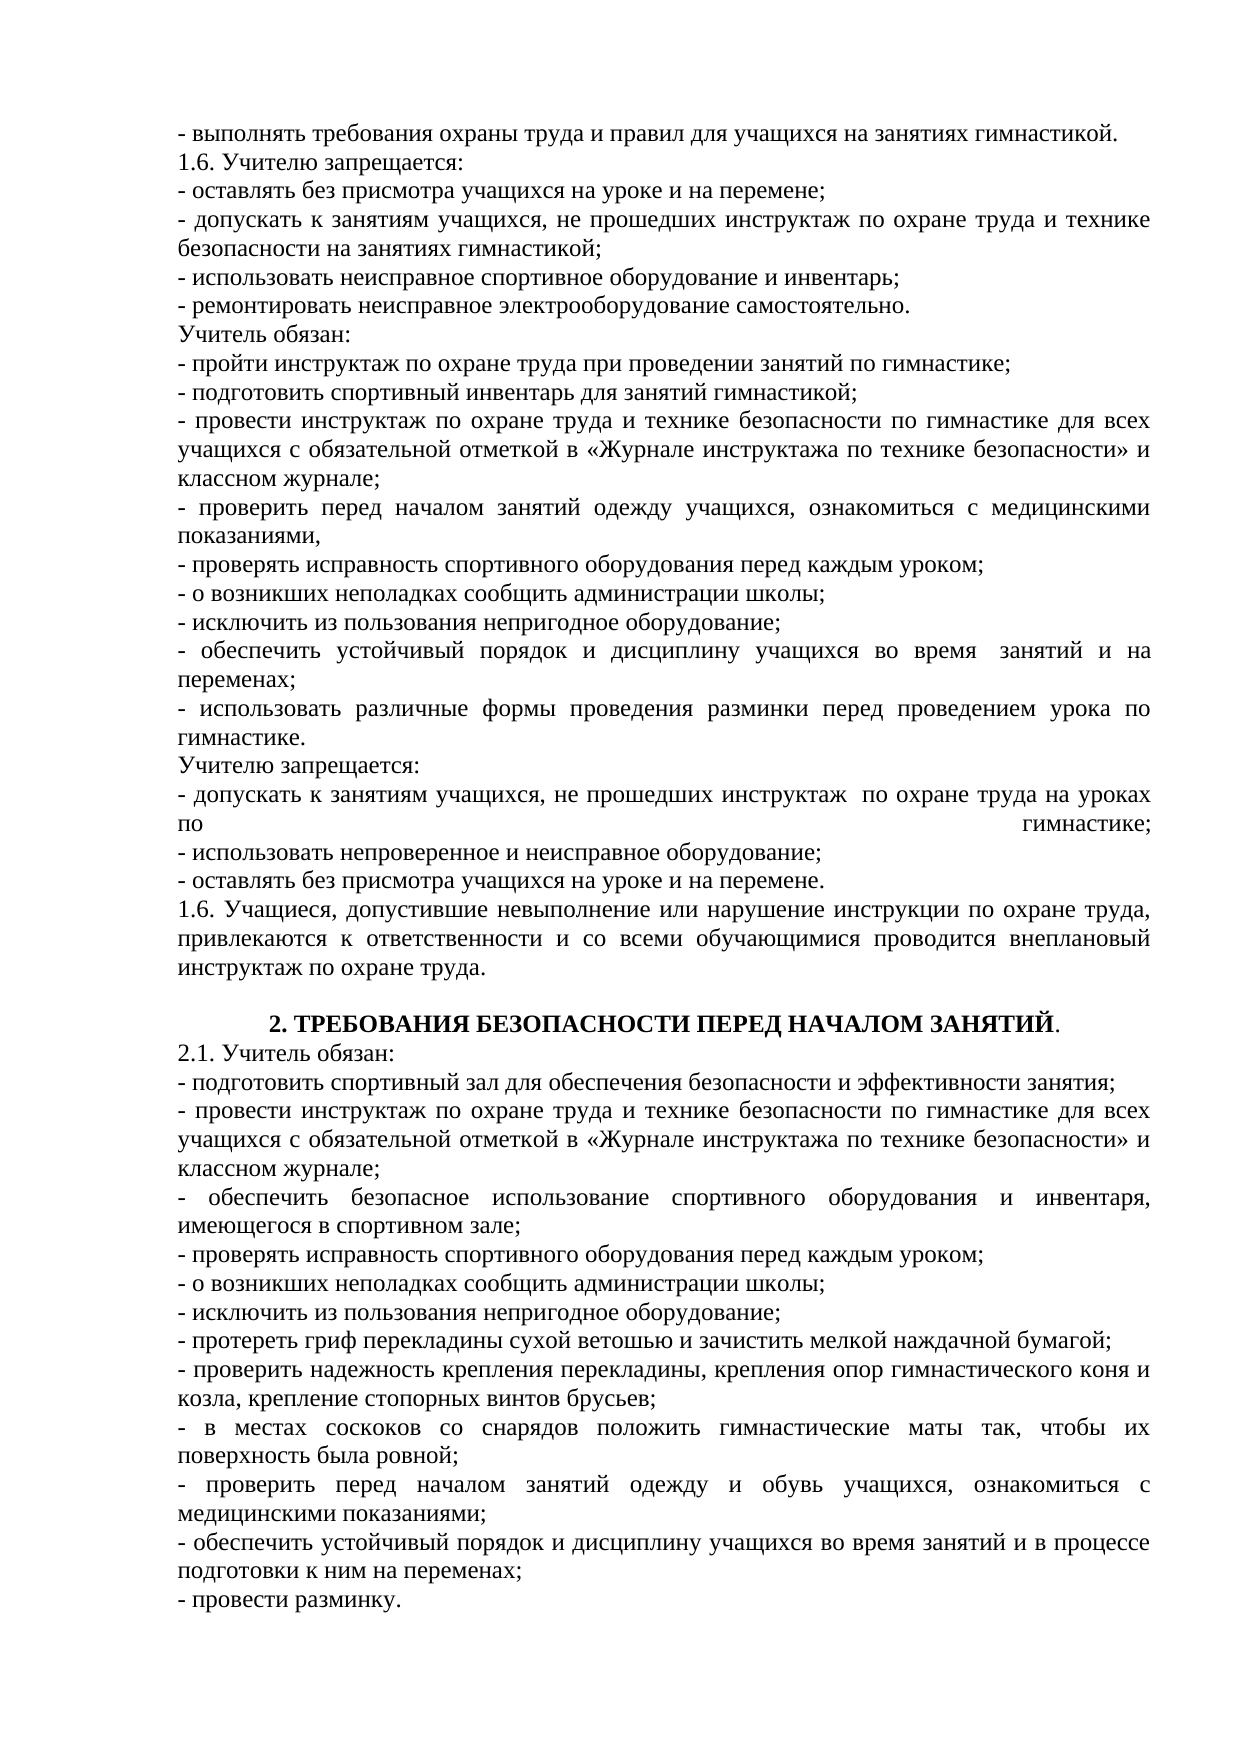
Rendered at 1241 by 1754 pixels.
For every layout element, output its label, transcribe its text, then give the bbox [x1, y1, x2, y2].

text - обеспечить устойчивый порядок и дисциплину учащихся во время занятий и на переменах; - использовать различные формы проведения разминки перед проведением урока по гимнастике. Учителю запрещается: [177, 636, 1152, 779]
text - проверить перед началом занятий одежду учащихся, ознакомиться с медицинскими показаниями, - проверять исправность спортивного оборудования перед каждым уроком; [177, 492, 1152, 578]
text - провести разминку. [177, 1584, 1152, 1613]
text - допускать к занятиям учащихся, не прошедших инструктаж по охране труда на уроках по гимнастике; - использовать непроверенное и неисправное оборудование; [177, 779, 1152, 866]
text - обеспечить устойчивый порядок и дисциплину учащихся во время занятий и в процессе подготовки к ним на переменах; [177, 1527, 1152, 1584]
text - исключить из пользования непригодное оборудование; [177, 607, 1152, 636]
text - о возникших неполадках сообщить администрации школы; [177, 1268, 1152, 1297]
text - подготовить спортивный зал для обеспечения безопасности и эффективности занятия; [177, 1067, 1152, 1096]
text - о возникших неполадках сообщить администрации школы; [177, 578, 1152, 607]
text - обеспечить безопасное использование спортивного оборудования и инвентаря, имеющегося в спортивном зале; [177, 1182, 1152, 1239]
text Учитель обязан: [177, 319, 1152, 348]
text 1.6. Учителю запрещается: [177, 147, 1152, 176]
text - исключить из пользования непригодное оборудование; [177, 1297, 1152, 1326]
text - ремонтировать неисправное электрооборудование самостоятельно. [177, 291, 1152, 319]
text - использовать неисправное спортивное оборудование и инвентарь; [177, 262, 1152, 291]
text - подготовить спортивный инвентарь для занятий гимнастикой; [177, 377, 1152, 406]
text - проверить надежность крепления перекладины, крепления опор гимнастического коня и козла, крепление стопорных винтов брусьев; [177, 1354, 1152, 1412]
text - провести инструктаж по охране труда и технике безопасности по гимнастике для всех учащихся с обязательной отметкой в «Журнале инструктажа по технике безопасности» и классном журнале; [177, 406, 1152, 492]
text - пройти инструктаж по охране труда при проведении занятий по гимнастике; [177, 348, 1152, 377]
text - оставлять без присмотра учащихся на уроке и на перемене; [177, 176, 1152, 204]
text - допускать к занятиям учащихся, не прошедших инструктаж по охране труда и технике безопасности на занятиях гимнастикой; [177, 204, 1152, 262]
text 2.1. Учитель обязан: [177, 1038, 1152, 1067]
text - проверить перед началом занятий одежду и обувь учащихся, ознакомиться с медицинскими показаниями; [177, 1469, 1152, 1527]
text - оставлять без присмотра учащихся на уроке и на перемене. [177, 866, 1152, 894]
text - в местах соскоков со снарядов положить гимнастические маты так, чтобы их поверхность была ровной; [177, 1412, 1152, 1469]
text - проверять исправность спортивного оборудования перед каждым уроком; [177, 1239, 1152, 1268]
text 1.6. Учащиеся, допустившие невыполнение или нарушение инструкции по охране труда, привлекаются к ответственности и со всеми обучающимися проводится внеплановый инструктаж по охране труда. [177, 894, 1152, 981]
text 2. ТРЕБОВАНИЯ БЕЗОПАСНОСТИ ПЕРЕД НАЧАЛОМ ЗАНЯТИЙ. [177, 981, 1152, 1038]
text - протереть гриф перекладины сухой ветошью и зачистить мелкой наждачной бумагой; [177, 1326, 1152, 1354]
text - провести инструктаж по охране труда и технике безопасности по гимнастике для всех учащихся с обязательной отметкой в «Журнале инструктажа по технике безопасности» и классном журнале; [177, 1096, 1152, 1182]
text - выполнять требования охраны труда и правил для учащихся на занятиях гимнастикой. [177, 118, 1152, 147]
